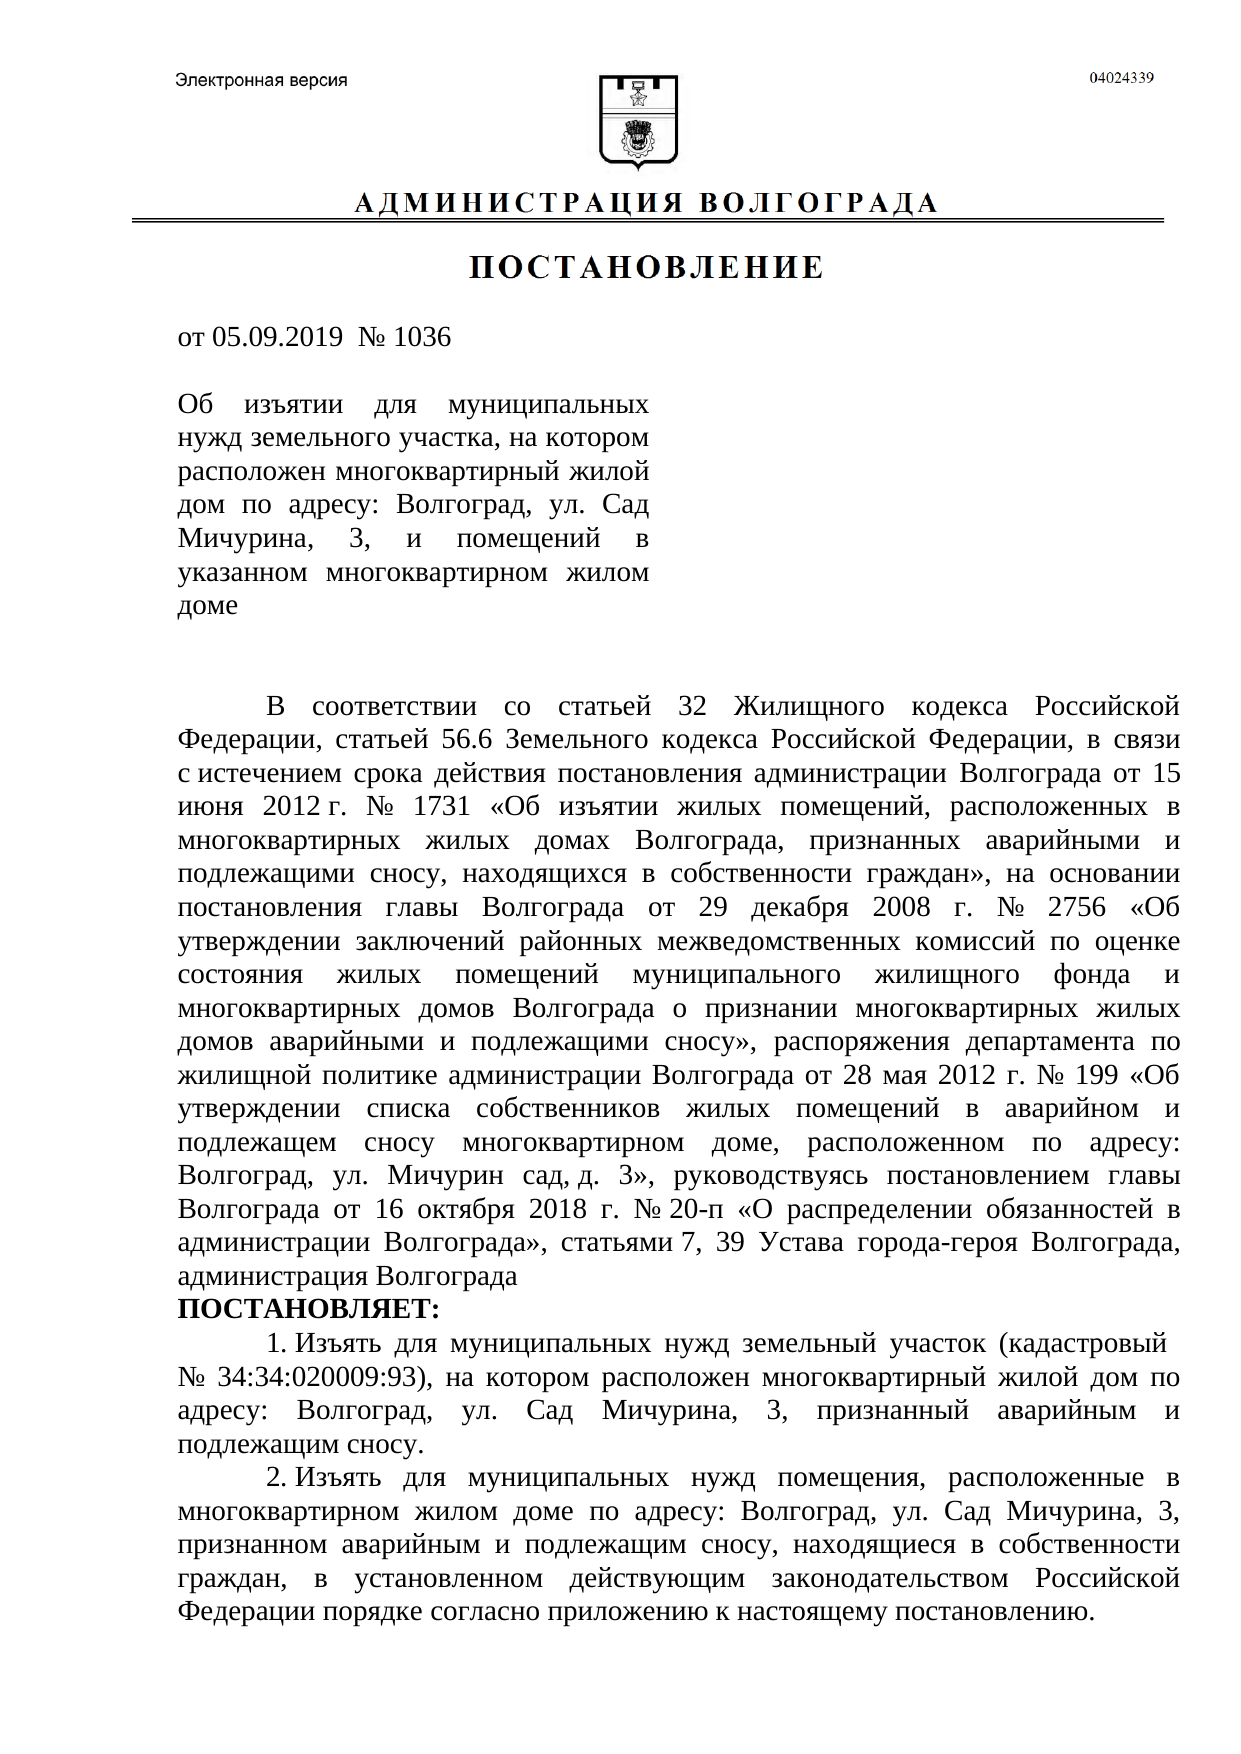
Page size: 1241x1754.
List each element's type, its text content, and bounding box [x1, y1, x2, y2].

table_header [107, 41, 1192, 319]
text Об изъятии для муниципальных нужд земельного участка, на котором расположен многоквартирный жилой дом по адресу: Волгоград, ул. Сад Мичурина, 3, и помещений в указанном многоквартирном жилом доме [177, 386, 650, 621]
text 2. Изъять для муниципальных нужд помещения, расположенные в многоквартирном жилом доме по адресу: Волгоград, ул. Сад Мичурина, 3, признанном аварийным и подлежащим сносу, находящиеся в собственности граждан, в установленном действующим законодательством Российской Федерации порядке согласно приложению к настоящему постановлению. [177, 1459, 1181, 1627]
text 1. Изъять для муниципальных нужд земельный участок (кадастровый № 34:34:020009:93), на котором расположен многоквартирный жилой дом по адресу: Волгоград, ул. Сад Мичурина, 3, признанный аварийным и подлежащим сносу. [177, 1325, 1181, 1459]
picture [118, 41, 1181, 292]
text от 05.09.2019 № 1036 [177, 319, 1181, 352]
text ПОСТАНОВЛЯЕТ: [177, 1292, 1181, 1325]
text В соответствии со статьей 32 Жилищного кодекса Российской Федерации, статьей 56.6 Земельного кодекса Российской Федерации, в связи с истечением срока действия постановления администрации Волгограда от 15 июня 2012 г. № 1731 «Об изъятии жилых помещений, расположенных в многоквартирных жилых домах Волгограда, признанных аварийными и подлежащими сносу, находящихся в собственности граждан», на основании постановления главы Волгограда от 29 декабря 2008 г. № 2756 «Об утверждении заключений районных межведомственных комиссий по оценке состояния жилых помещений муниципального жилищного фонда и многоквартирных домов Волгограда о признании многоквартирных жилых домов аварийными и подлежащими сносу», распоряжения департамента по жилищной политике администрации Волгограда от 28 мая 2012 г. № 199 «Об утверждении списка собственников жилых помещений в аварийном и подлежащем сносу многоквартирном доме, расположенном по адресу: Волгоград, ул. Мичурин сад, д. 3», руководствуясь постановлением главы Волгограда от 16 октября 2018 г. № 20-п «О распределении обязанностей в администрации Волгограда», статьями 7, 39 Устава города-героя Волгограда, администрация Волгограда [177, 688, 1181, 1292]
